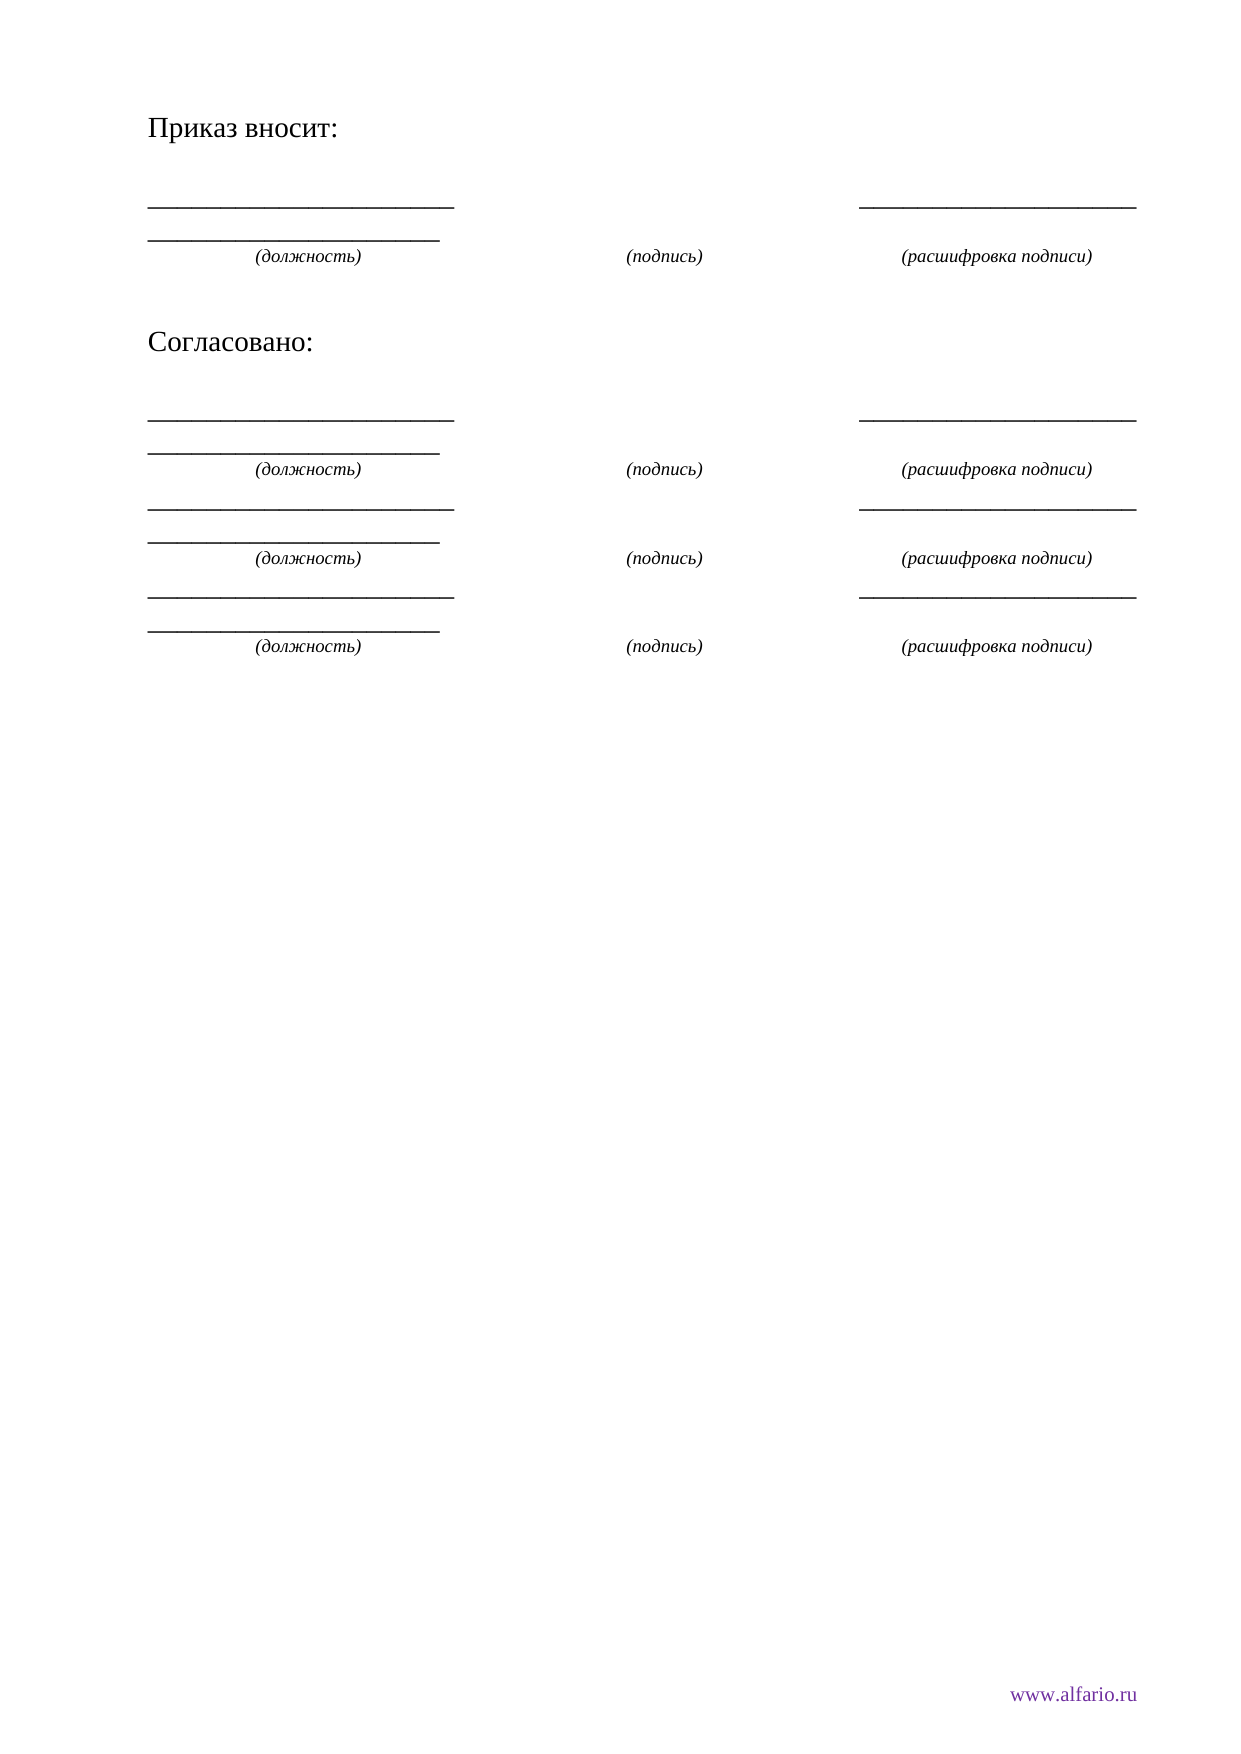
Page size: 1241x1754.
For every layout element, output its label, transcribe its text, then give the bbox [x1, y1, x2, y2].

text (должность) (подпись) (расшифровка подписи) [148, 245, 1137, 266]
text _____________________ ___________________ ____________________ [148, 568, 1137, 635]
text Согласовано: [148, 324, 1137, 357]
text Приказ вносит: [148, 111, 1137, 144]
text _____________________ ___________________ ____________________ [148, 178, 1137, 245]
text _____________________ ___________________ ____________________ [148, 391, 1137, 458]
text (должность) (подпись) (расшифровка подписи) [148, 635, 1137, 657]
text (должность) (подпись) (расшифровка подписи) [148, 547, 1137, 568]
text _____________________ ___________________ ____________________ [148, 480, 1137, 547]
text (должность) (подпись) (расшифровка подписи) [148, 458, 1137, 480]
